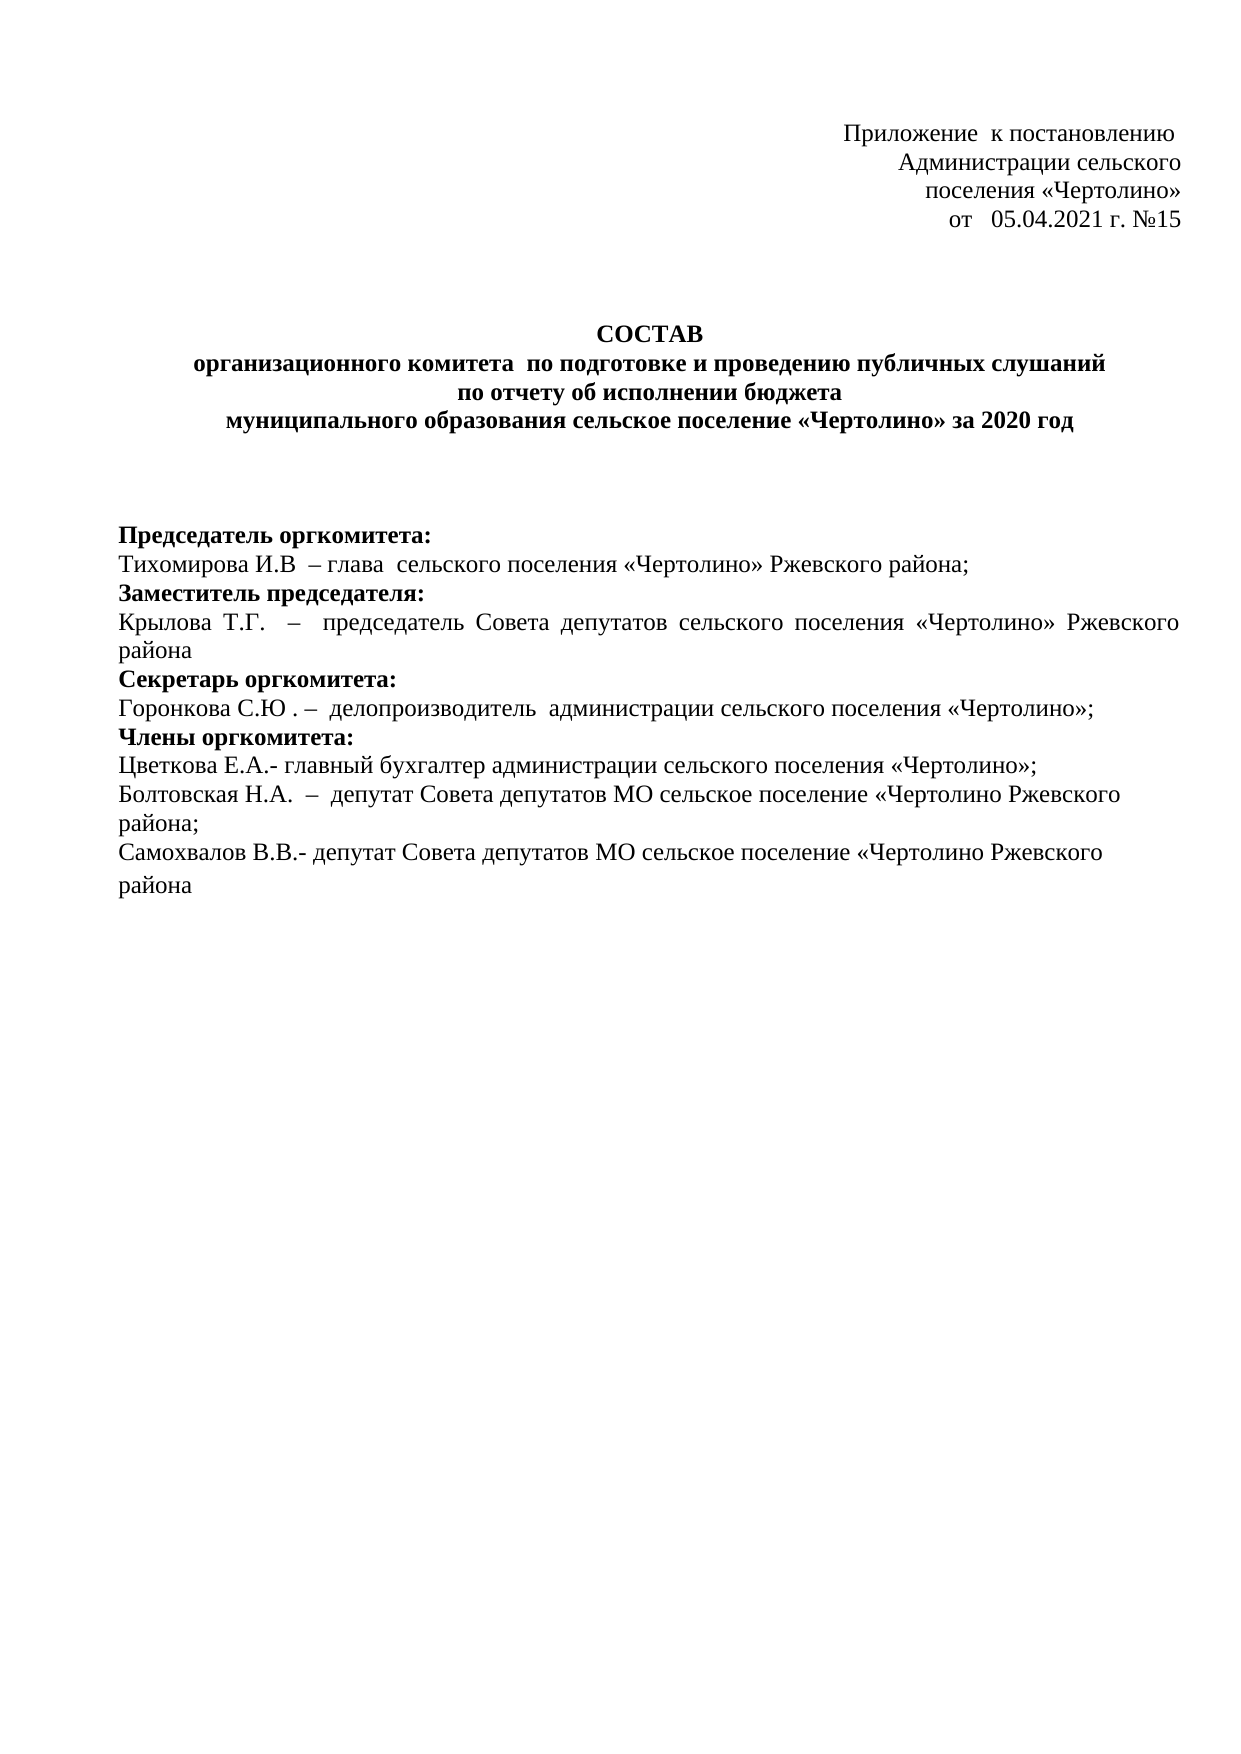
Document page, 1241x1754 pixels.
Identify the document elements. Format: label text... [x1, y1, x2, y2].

text Члены оргкомитета: [118, 722, 1181, 751]
text Секретарь оргкомитета: [118, 664, 1181, 693]
text Заместитель председателя: [118, 578, 1181, 607]
text Самохвалов В.В.- депутат Совета депутатов МО сельское поселение «Чертолино Ржевского района [118, 837, 1181, 899]
text поселения «Чертолино» [118, 176, 1181, 204]
text Тихомирова И.В – глава сельского поселения «Чертолино» Ржевского района; [118, 549, 1181, 578]
text Горонкова С.Ю . – делопроизводитель администрации сельского поселения «Чертолино»; [118, 693, 1181, 722]
text Болтовская Н.А. – депутат Совета депутатов МО сельское поселение «Чертолино Ржевского района; [118, 779, 1181, 837]
text муниципального образования сельское поселение «Чертолино» за 2020 год [118, 406, 1181, 434]
text организационного комитета по подготовке и проведению публичных слушаний [118, 348, 1181, 377]
text Администрации сельского [118, 147, 1181, 176]
text Приложение к постановлению [118, 118, 1181, 147]
text Крылова Т.Г. – председатель Совета депутатов сельского поселения «Чертолино» Ржевского района [118, 607, 1181, 664]
text по отчету об исполнении бюджета [118, 377, 1181, 406]
text Председатель оргкомитета: [118, 521, 1181, 549]
text Цветкова Е.А.- главный бухгалтер администрации сельского поселения «Чертолино»; [118, 751, 1181, 779]
text СОСТАВ [118, 319, 1181, 348]
text от 05.04.2021 г. №15 [118, 204, 1181, 233]
